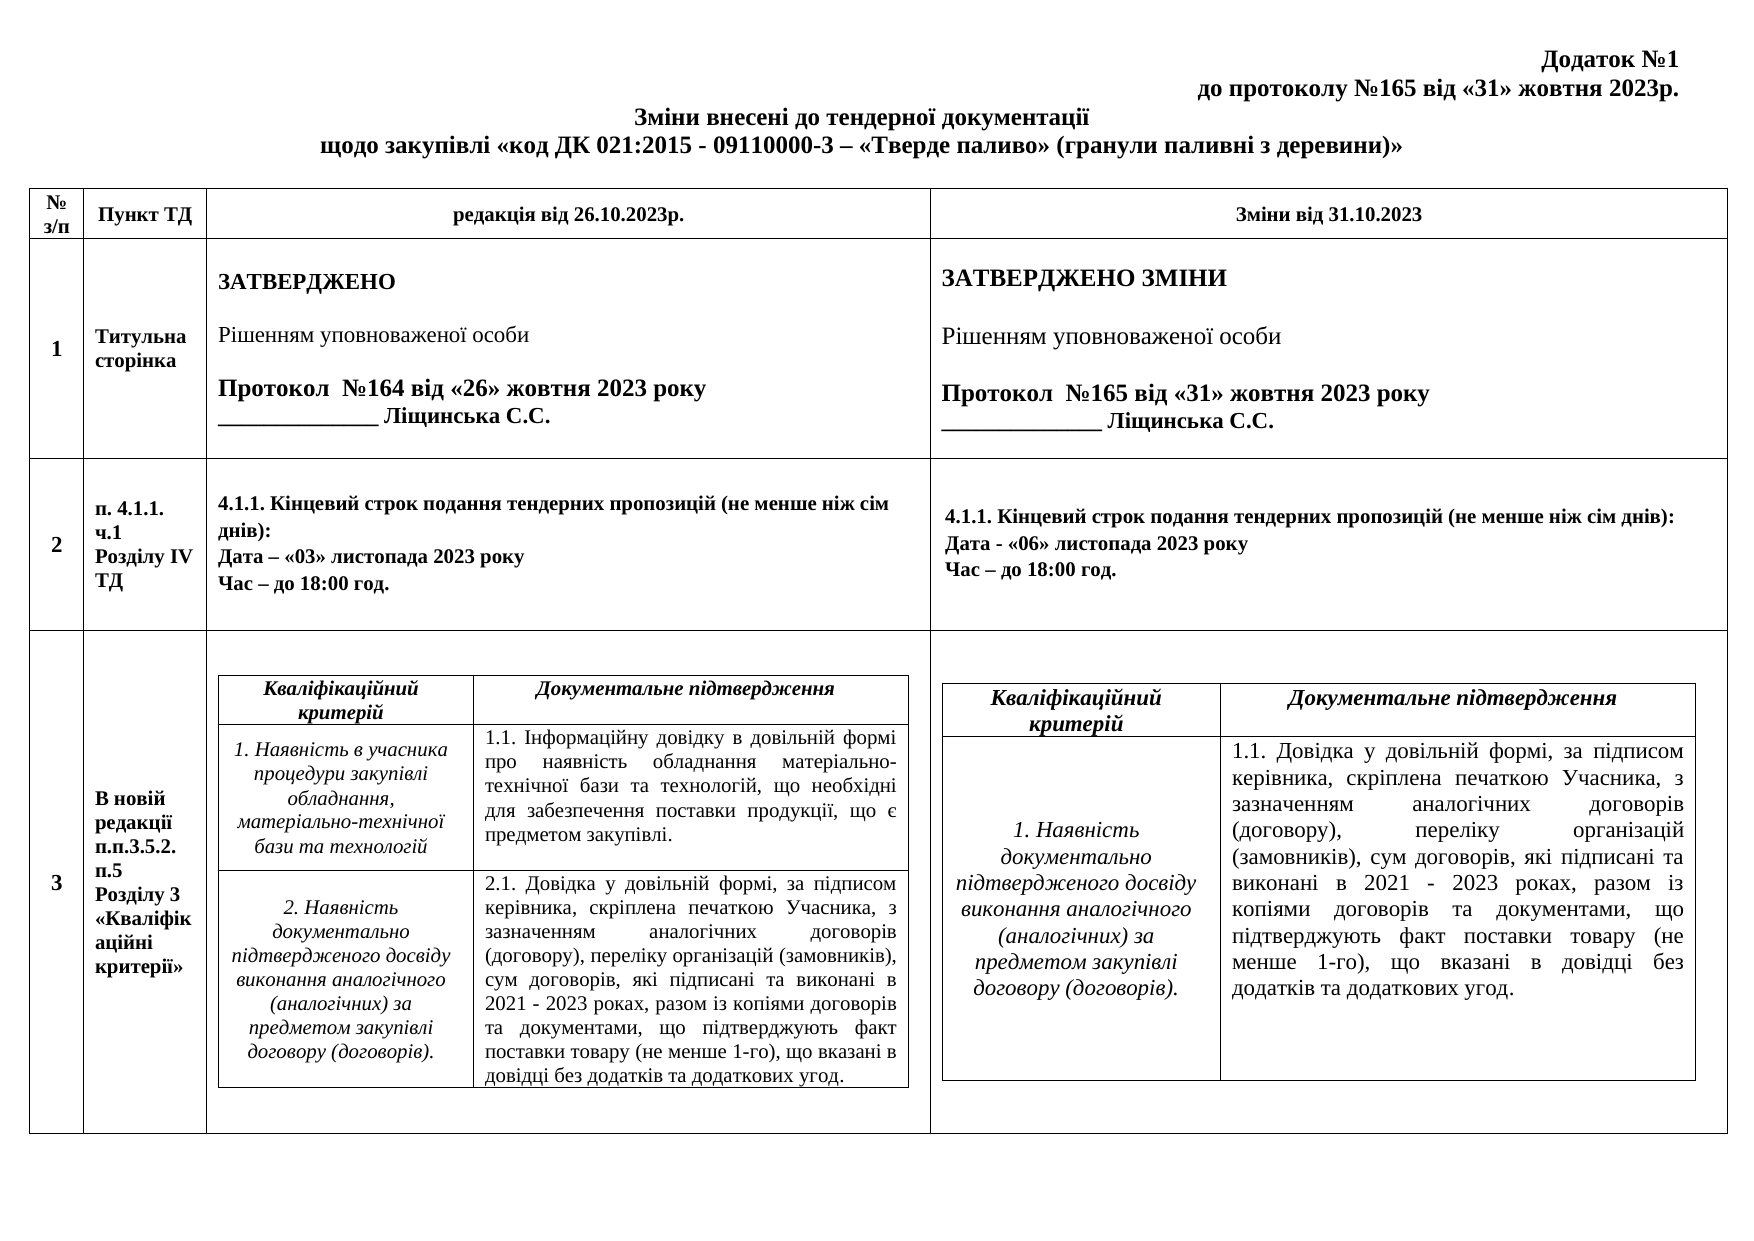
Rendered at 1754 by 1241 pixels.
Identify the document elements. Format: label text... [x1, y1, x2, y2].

table_cell 3 [30, 631, 83, 1133]
text до протоколу №165 від «31» жовтня 2023р. [44, 73, 1679, 102]
table_cell ЗАТВЕРДЖЕНО ЗМІНИ Рішенням уповноваженої особи Протокол №165 від «31» жовтня 2023 року ______________ Ліщинська С.С. [931, 239, 1727, 458]
table_header редакція від 26.10.2023р. [207, 189, 930, 238]
table_cell Титульна сторінка [84, 239, 206, 458]
table_cell п. 4.1.1. ч.1 Розділу IV ТД [84, 459, 206, 630]
text Зміни внесені до тендерної документації [44, 102, 1679, 131]
table_cell В новій редакції п.п.3.5.2. п.5 Розділу 3 «Кваліфікаційні критерії» [84, 631, 206, 1133]
table_cell 1 [30, 239, 83, 458]
text щодо закупівлі «код ДК 021:2015 - 09110000-3 – «Тверде паливо» (гранули паливні з деревини)» [44, 131, 1679, 159]
table_cell 4.1.1. Кінцевий строк подання тендерних пропозицій (не менше ніж сім днів): Дата - «06» листопада 2023 року Час – до 18:00 год. [931, 459, 1727, 630]
text Додаток №1 [44, 44, 1679, 73]
table_cell 4.1.1. Кінцевий строк подання тендерних пропозицій (не менше ніж сім днів): Дата – «03» листопада 2023 року Час – до 18:00 год. [207, 459, 930, 630]
table_cell [931, 631, 1727, 1133]
table_cell [207, 631, 930, 1133]
table_cell ЗАТВЕРДЖЕНО Рішенням уповноваженої особи Протокол №164 від «26» жовтня 2023 року ______________ Ліщинська С.С. [207, 239, 930, 458]
table_header № з/п [30, 189, 83, 238]
table_header Зміни від 31.10.2023 [931, 189, 1727, 238]
table_header Пункт ТД [84, 189, 206, 238]
table_cell 2 [30, 459, 83, 630]
